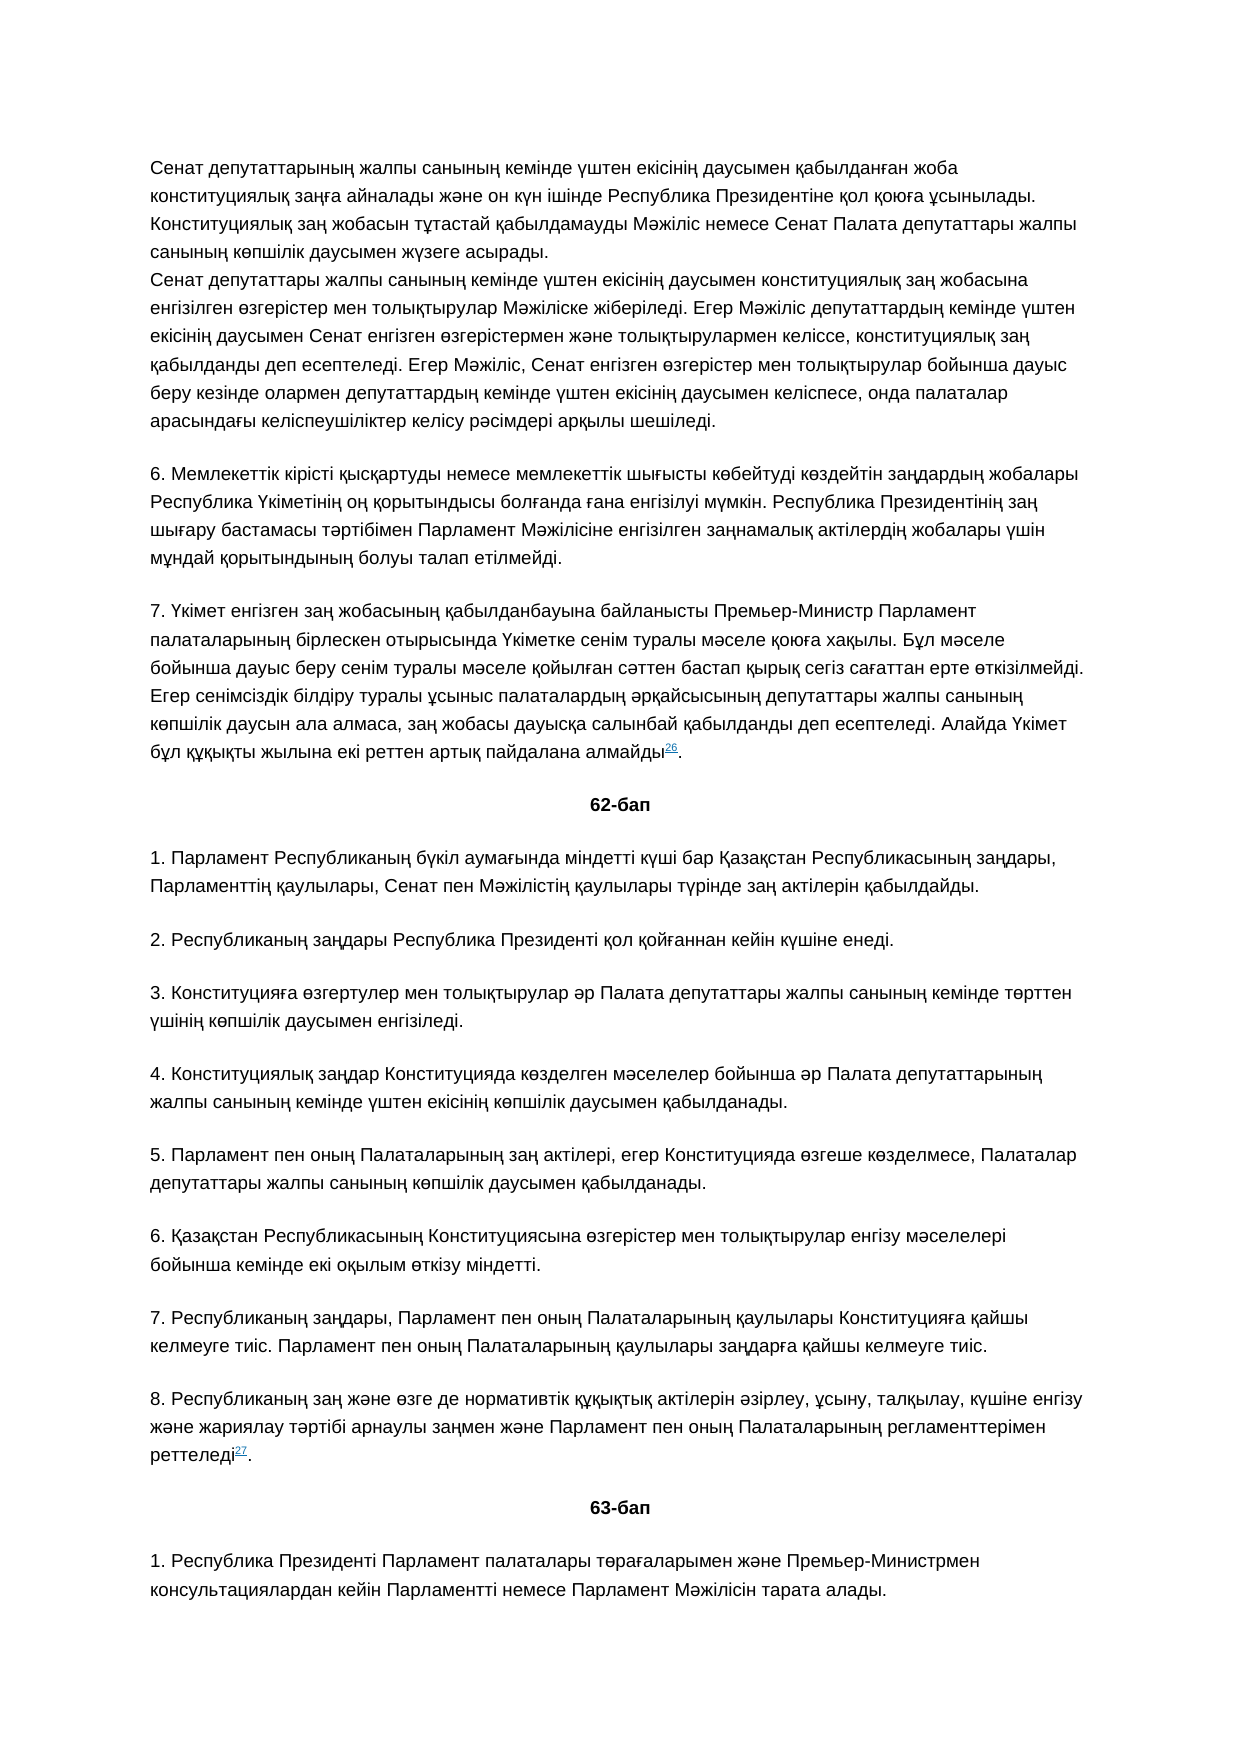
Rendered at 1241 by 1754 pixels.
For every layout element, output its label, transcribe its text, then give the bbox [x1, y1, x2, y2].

text 6. Мемлекеттік кірісті қысқартуды немесе мемлекеттік шығысты көбейтуді көздейтін заңдардың жобалары Республика Үкіметінің оң қорытындысы болғанда ғана енгізілуі мүмкін. Республика Президентінің заң шығару бастамасы тәртібімен Парламент Мәжілісіне енгізілген заңнамалық актілердің жобалары үшін мұндай қорытындының болуы талап етілмейді. [150, 456, 1090, 569]
text 1. Парламент Республиканың бүкіл аумағында міндетті күші бар Қазақстан Республикасының заңдары, Парламенттің қаулылары, Сенат пен Мәжілістің қаулылары түрінде заң актілерін қабылдайды. [150, 841, 1090, 897]
text 1. Республика Президенті Парламент палаталары төрағаларымен және Премьер-Министрмен консультациялардан кейін Парламентті немесе Парламент Мәжілісін тарата алады. [150, 1544, 1090, 1600]
text 63-бап [150, 1491, 1090, 1519]
text 7. Үкімет енгізген заң жобасының қабылданбауына байланысты Премьер-Министр Парламент палаталарының бірлескен отырысында Үкіметке сенім туралы мәселе қоюға хақылы. Бұл мәселе бойынша дауыс беру сенім туралы мәселе қойылған сәттен бастап қырық сегіз сағаттан ерте өткізілмейді. Егер сенімсіздік білдіру туралы ұсыныс палаталардың әрқайсысының депутаттары жалпы санының көпшілік даусын ала алмаса, заң жобасы дауысқа салынбай қабылданды деп есептеледі. Алайда Үкімет бұл құқықты жылына екі реттен артық пайдалана алмайды26. [150, 594, 1090, 762]
text 6. Қазақстан Республикасының Конституциясына өзгерістер мен толықтырулар енгізу мәселелері бойынша кемінде екі оқылым өткізу міндетті. [150, 1219, 1090, 1275]
text 8. Республиканың заң және өзге де нормативтік құқықтық актілерін әзірлеу, ұсыну, талқылау, күшіне енгізу және жариялау тәртібі арнаулы заңмен және Парламент пен оның Палаталарының регламенттерімен реттеледі27. [150, 1381, 1090, 1466]
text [150, 150, 1090, 431]
text 2. Республиканың заңдары Республика Президенті қол қойғаннан кейін күшіне енеді. [150, 922, 1090, 950]
text 4. Конституциялық заңдар Конституцияда көзделген мәселелер бойынша әр Палата депутаттарының жалпы санының кемінде үштен екісінің көпшілік даусымен қабылданады. [150, 1056, 1090, 1112]
text 5. Парламент пен оның Палаталарының заң актілері, егер Конституцияда өзгеше көзделмесе, Палаталар депутаттары жалпы санының көпшілік даусымен қабылданады. [150, 1137, 1090, 1194]
text 7. Республиканың заңдары, Парламент пен оның Палаталарының қаулылары Конституцияға қайшы келмеуге тиіс. Парламент пен оның Палаталарының қаулылары заңдарға қайшы келмеуге тиіс. [150, 1300, 1090, 1356]
text 62-бап [150, 787, 1090, 816]
text 3. Конституцияға өзгертулер мен толықтырулар әр Палата депутаттары жалпы санының кемінде төрттен үшінің көпшілік даусымен енгізіледі. [150, 975, 1090, 1031]
